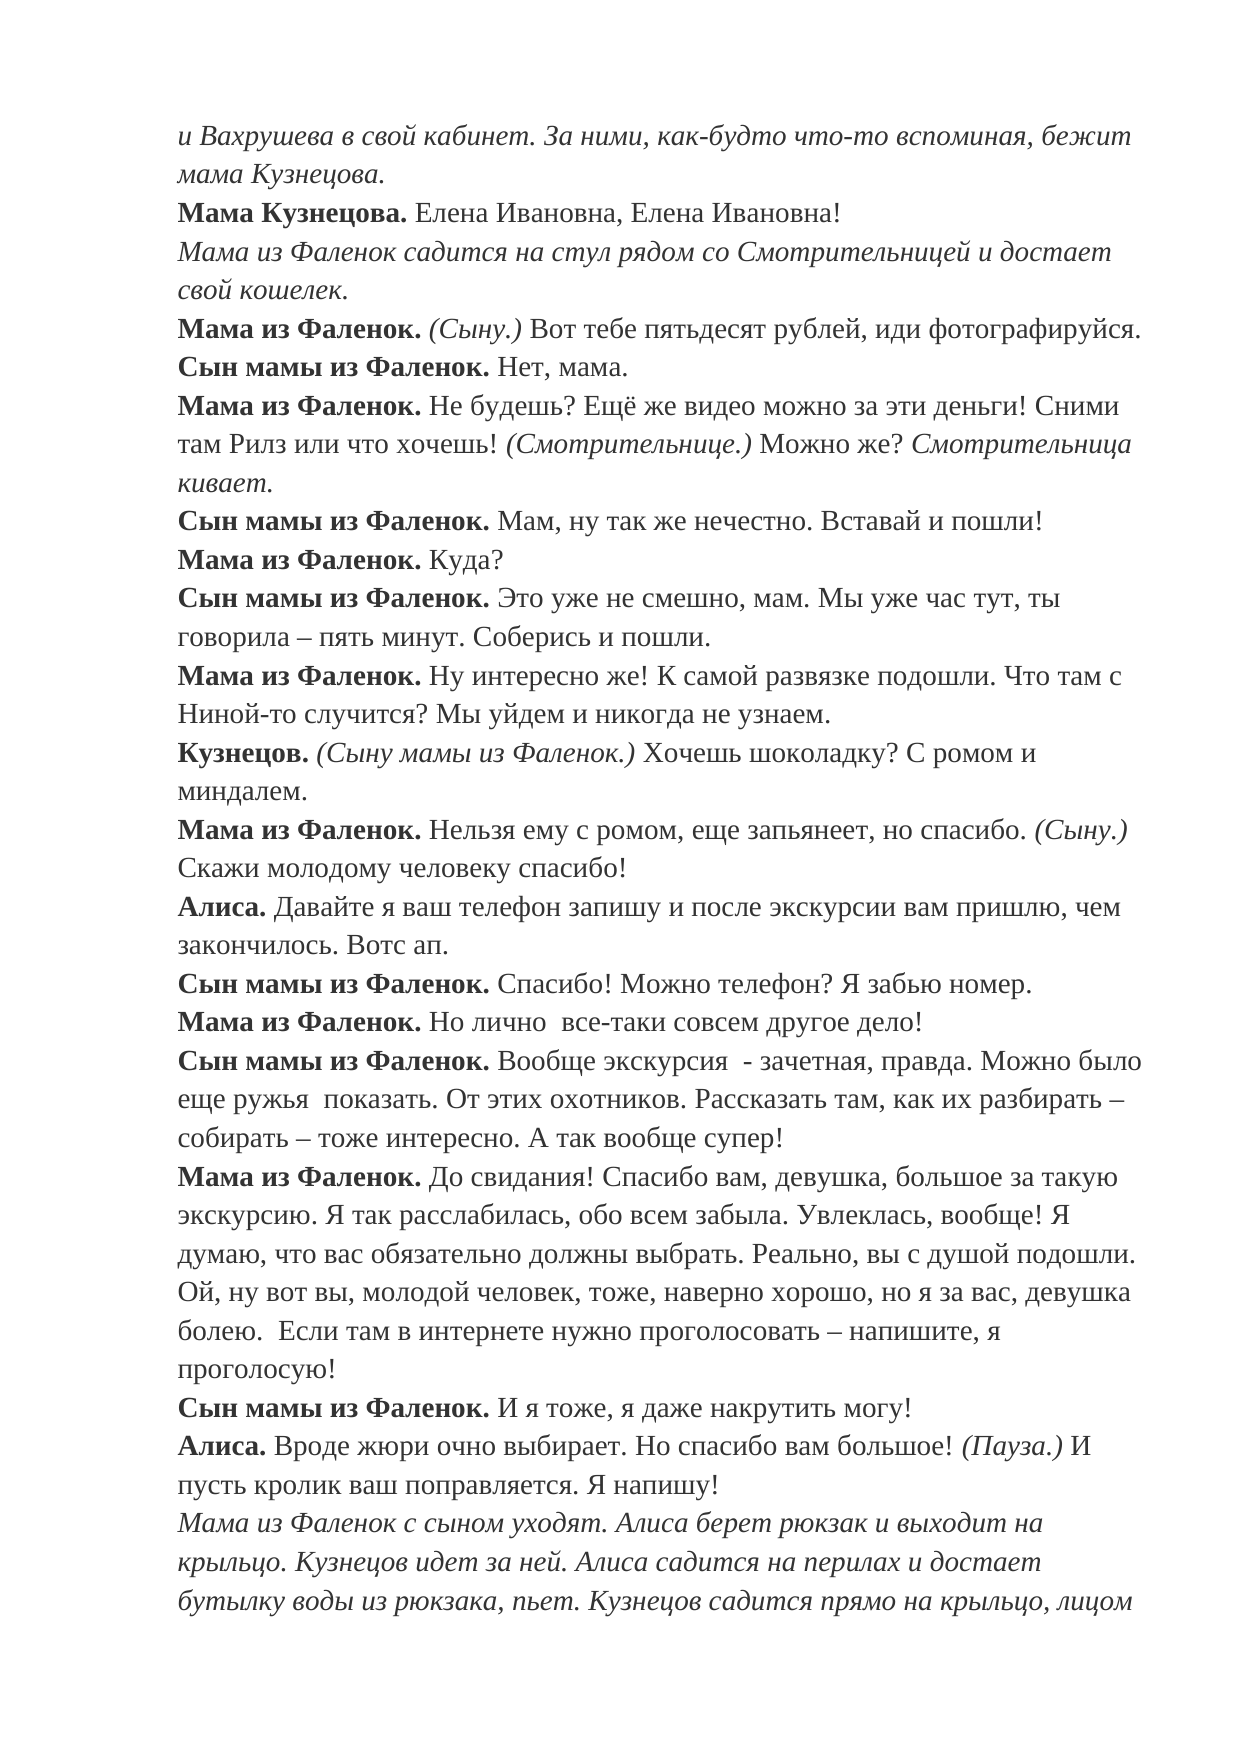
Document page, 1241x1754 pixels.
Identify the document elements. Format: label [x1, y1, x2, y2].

text [177, 658, 1152, 1616]
text [177, 118, 1152, 653]
